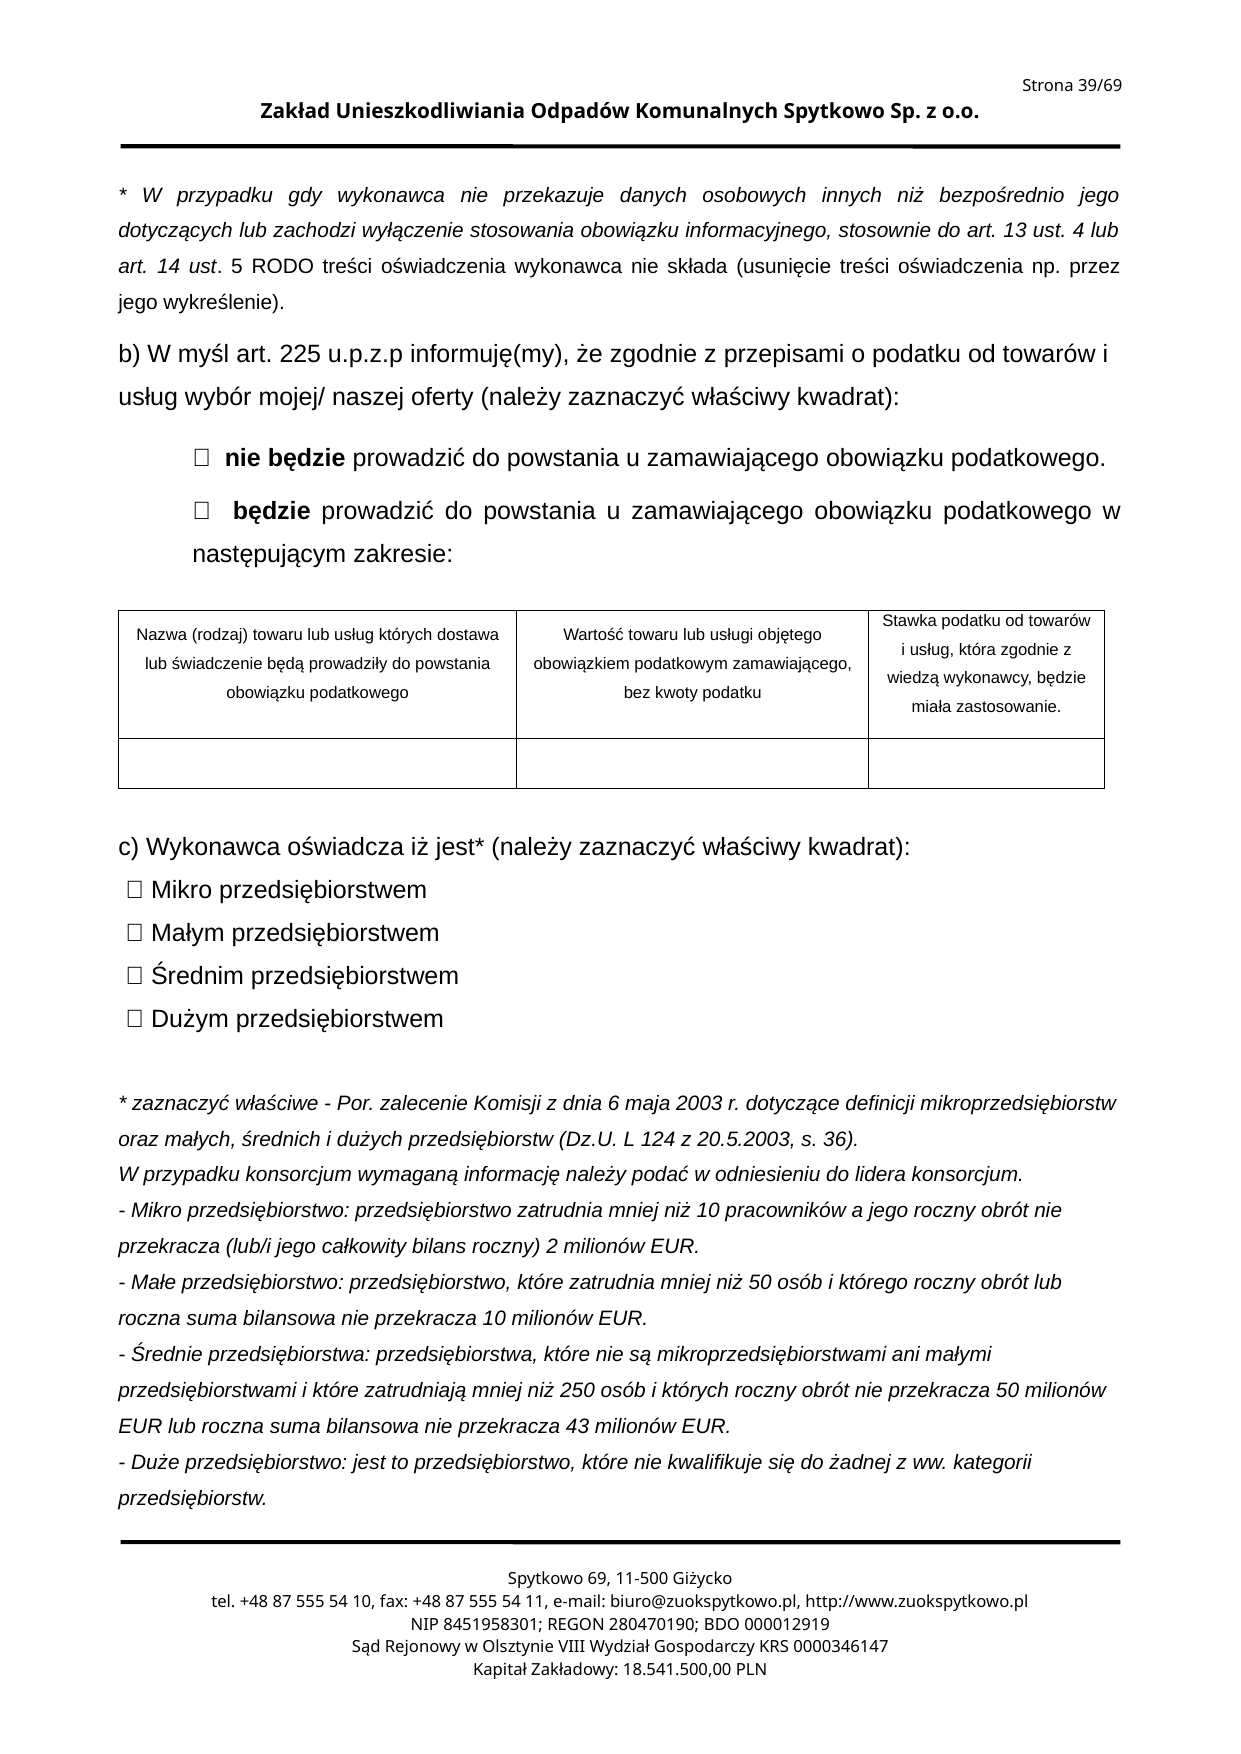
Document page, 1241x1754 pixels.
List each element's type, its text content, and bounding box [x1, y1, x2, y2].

text  Średnim przedsiębiorstwem [118, 961, 1122, 990]
table_header Stawka podatku od towarów i usług, która zgodnie z wiedzą wykonawcy, będzie miała zastosowanie. [869, 611, 1104, 738]
text  Małym przedsiębiorstwem [118, 918, 1122, 947]
text b) W myśl art. 225 u.p.z.p informuję(my), że zgodnie z przepisami o podatku od towarów i usług wybór mojej/ naszej oferty (należy zaznaczyć właściwy kwadrat): [118, 338, 1122, 410]
text - Średnie przedsiębiorstwa: przedsiębiorstwa, które nie są mikroprzedsiębiorstwami ani małymi przedsiębiorstwami i które zatrudniają mniej niż 250 osób i których roczny obrót nie przekracza 50 milionów EUR lub roczna suma bilansowa nie przekracza 43 milionów EUR. [118, 1342, 1122, 1438]
text - Małe przedsiębiorstwo: przedsiębiorstwo, które zatrudnia mniej niż 50 osób i którego roczny obrót lub roczna suma bilansowa nie przekracza 10 milionów EUR. [118, 1270, 1122, 1330]
table_cell [869, 739, 1104, 787]
text c) Wykonawca oświadcza iż jest* (należy zaznaczyć właściwy kwadrat): [118, 832, 1122, 860]
text - Duże przedsiębiorstwo: jest to przedsiębiorstwo, które nie kwalifikuje się do żadnej z ww. kategorii przedsiębiorstw. [118, 1450, 1122, 1510]
text - Mikro przedsiębiorstwo: przedsiębiorstwo zatrudnia mniej niż 10 pracowników a jego roczny obrót nie przekracza (lub/i jego całkowity bilans roczny) 2 milionów EUR. [118, 1198, 1122, 1258]
text W przypadku konsorcjum wymaganą informację należy podać w odniesieniu do lidera konsorcjum. [118, 1162, 1122, 1186]
table_cell [119, 739, 516, 787]
text * W przypadku gdy wykonawca nie przekazuje danych osobowych innych niż bezpośrednio jego dotyczących lub zachodzi wyłączenie stosowania obowiązku informacyjnego, stosownie do art. 13 ust. 4 lub art. 14 ust. 5 RODO treści oświadczenia wykonawca nie składa (usunięcie treści oświadczenia np. przez jego wykreślenie). [118, 182, 1122, 314]
text  Dużym przedsiębiorstwem [118, 1004, 1122, 1033]
text * zaznaczyć właściwe - Por. zalecenie Komisji z dnia 6 maja 2003 r. dotyczące definicji mikroprzedsiębiorstw oraz małych, średnich i dużych przedsiębiorstw (Dz.U. L 124 z 20.5.2003, s. 36). [118, 1090, 1122, 1150]
table_header Nazwa (rodzaj) towaru lub usług których dostawa lub świadczenie będą prowadziły do powstania obowiązku podatkowego [119, 611, 516, 738]
text  Mikro przedsiębiorstwem [118, 875, 1122, 903]
table_cell [517, 739, 868, 787]
text  nie będzie prowadzić do powstania u zamawiającego obowiązku podatkowego. [192, 443, 1122, 471]
table_header Wartość towaru lub usługi objętego obowiązkiem podatkowym zamawiającego, bez kwoty podatku [517, 611, 868, 738]
text  będzie prowadzić do powstania u zamawiającego obowiązku podatkowego w następującym zakresie: [192, 496, 1122, 568]
